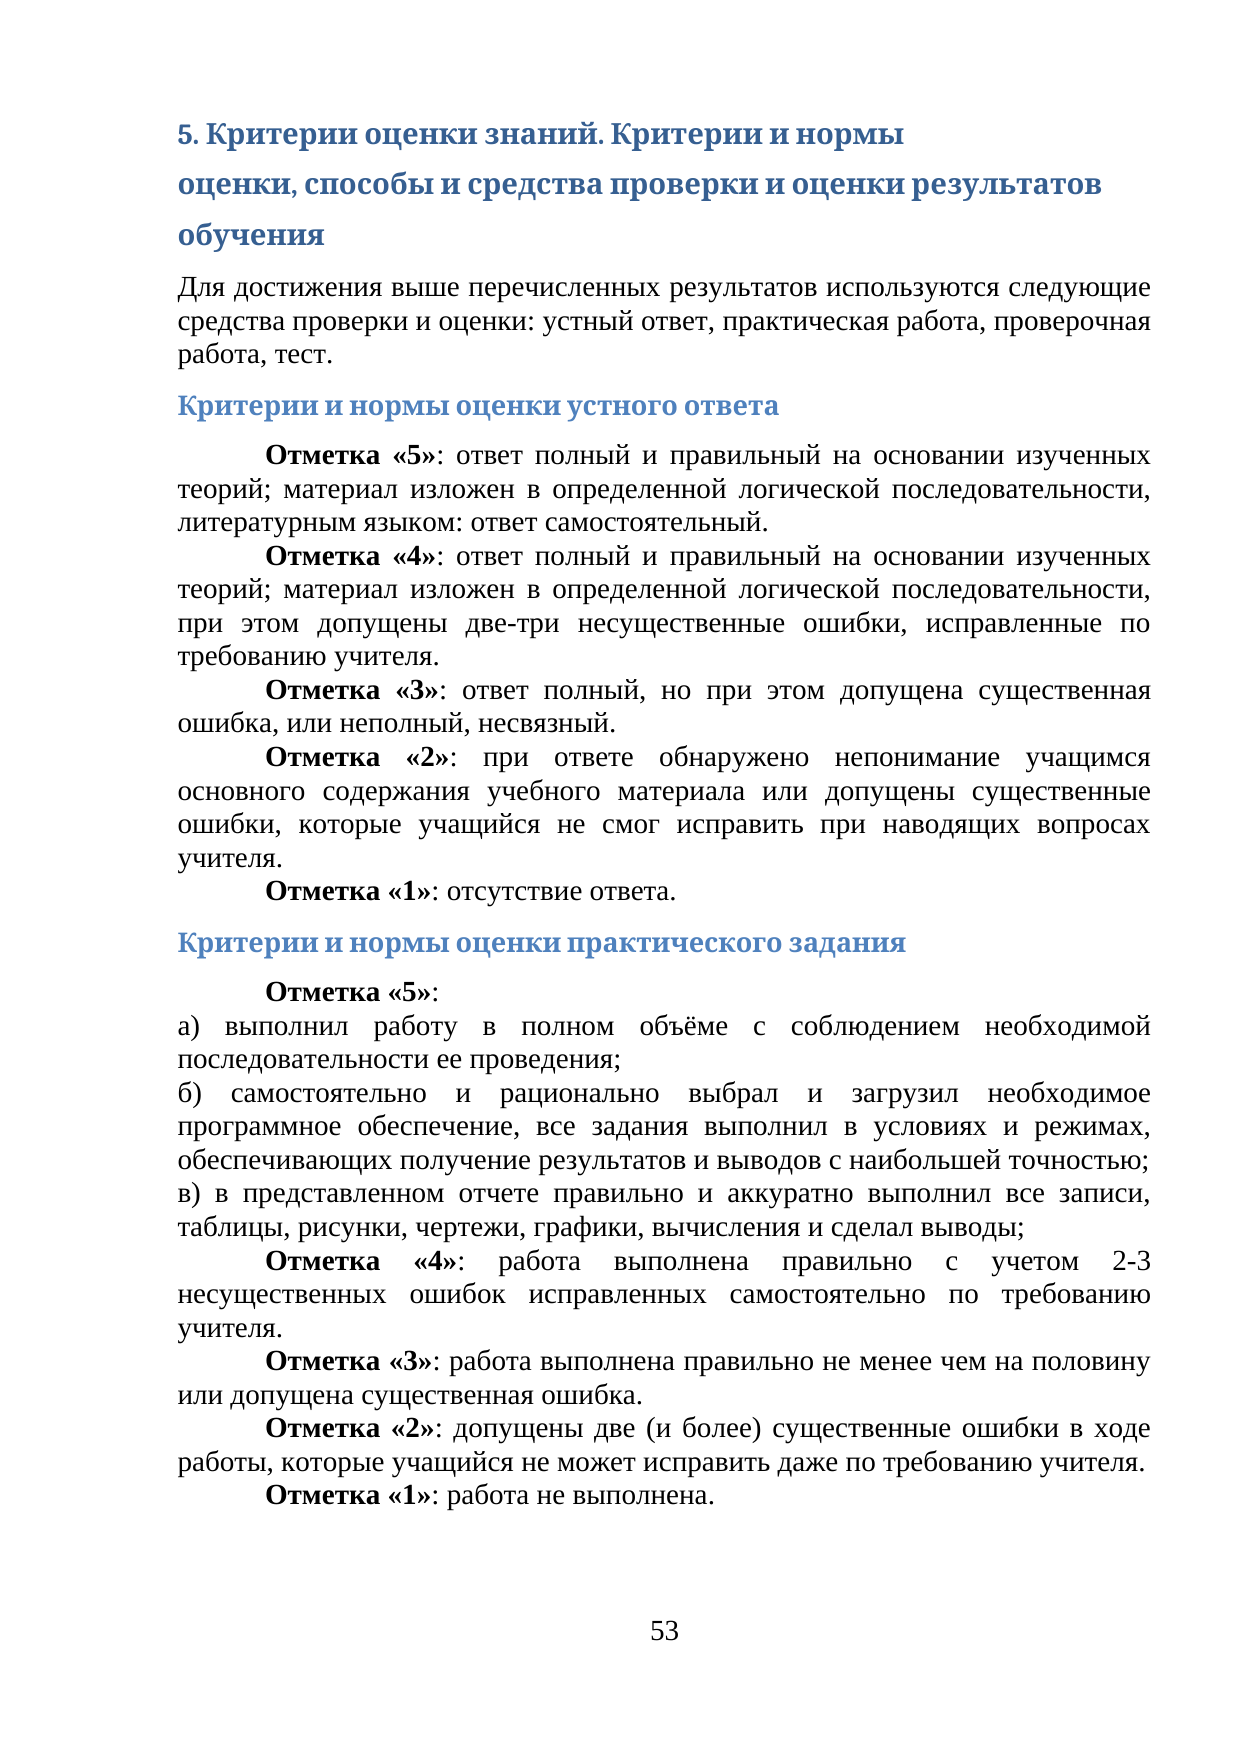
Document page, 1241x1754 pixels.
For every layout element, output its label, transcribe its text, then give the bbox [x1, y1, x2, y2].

list Отметка «2»: допущены две (и более) существенные ошибки в ходе работы, которые учащийся не может исправить даже по требованию учителя. [177, 1410, 1152, 1477]
list в) в представленном отчете правильно и аккуратно выполнил все записи, таблицы, рисунки, чертежи, графики, вычисления и сделал выводы; [177, 1176, 1152, 1243]
subtitle Критерии и нормы оценки практического задания [177, 928, 1152, 959]
list Отметка «4»: работа выполнена правильно с учетом 2-3 несущественных ошибок исправленных самостоятельно по требованию учителя. [177, 1243, 1152, 1343]
list Отметка «3»: ответ полный, но при этом допущена существенная ошибка, или неполный, несвязный. [177, 672, 1152, 739]
list Отметка «1»: отсутствие ответа. [177, 873, 1152, 907]
list Для достижения выше перечисленных результатов используются следующие средства проверки и оценки: устный ответ, практическая работа, проверочная работа, тест. [177, 269, 1152, 370]
list а) выполнил работу в полном объёме с соблюдением необходимой последовательности ее проведения; [177, 1008, 1152, 1075]
subtitle Критерии и нормы оценки устного ответа [177, 391, 1152, 422]
list Отметка «1»: работа не выполнена. [177, 1477, 1152, 1511]
list Отметка «3»: работа выполнена правильно не менее чем на половину или допущена существенная ошибка. [177, 1343, 1152, 1410]
subtitle 5. Критерии оценки знаний. Критерии и нормы оценки, способы и средства проверки и оценки результатов обучения [177, 118, 1152, 252]
list б) самостоятельно и рационально выбрал и загрузил необходимое программное обеспечение, все задания выполнил в условиях и режимах, обеспечивающих получение результатов и выводов с наибольшей точностью; [177, 1075, 1152, 1176]
list Отметка «4»: ответ полный и правильный на основании изученных теорий; материал изложен в определенной логической последовательности, при этом допущены две-три несущественные ошибки, исправленные по требованию учителя. [177, 538, 1152, 672]
list Отметка «5»: [177, 974, 1152, 1008]
list Отметка «2»: при ответе обнаружено непонимание учащимся основного содержания учебного материала или допущены существенные ошибки, которые учащийся не смог исправить при наводящих вопросах учителя. [177, 739, 1152, 873]
list Отметка «5»: ответ полный и правильный на основании изученных теорий; материал изложен в определенной логической последовательности, литературным языком: ответ самостоятельный. [177, 437, 1152, 538]
